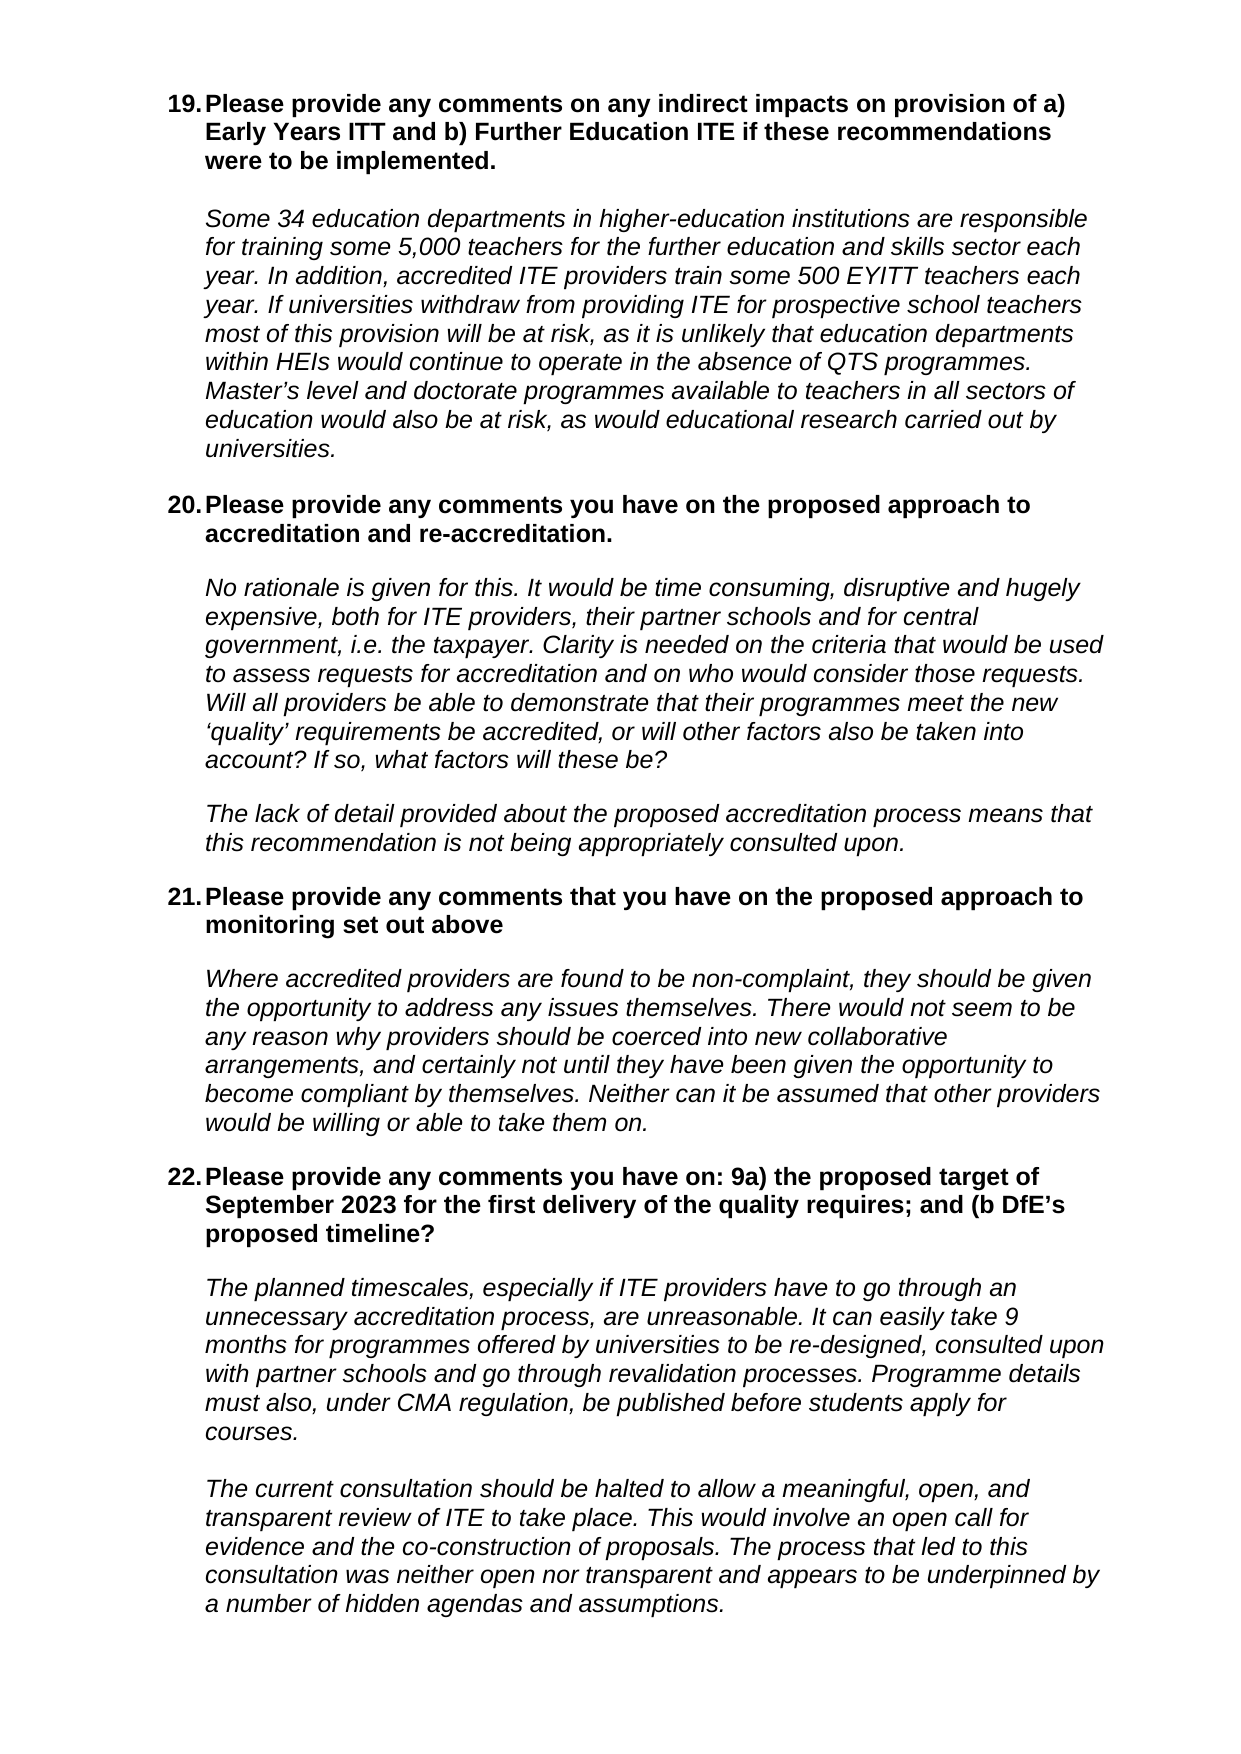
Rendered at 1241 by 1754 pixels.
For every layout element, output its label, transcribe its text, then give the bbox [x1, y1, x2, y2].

text Where accredited providers are found to be non-complaint, they should be given the opportunity to address any issues themselves. There would not seem to be any reason why providers should be coerced into new collaborative arrangements, and certainly not until they have been given the opportunity to become compliant by themselves. Neither can it be assumed that other providers would be willing or able to take them on. [205, 964, 1110, 1137]
text The lack of detail provided about the proposed accreditation process means that this recommendation is not being appropriately consulted upon. [205, 799, 1110, 857]
text No rationale is given for this. It would be time consuming, disruptive and hugely expensive, both for ITE providers, their partner schools and for central government, i.e. the taxpayer. Clarity is needed on the criteria that would be used to assess requests for accreditation and on who would consider those requests. Will all providers be able to demonstrate that their programmes meet the new ‘quality’ requirements be accredited, or will other factors also be taken into account? If so, what factors will these be? [205, 573, 1110, 774]
list Please provide any comments you have on the proposed approach to accreditation and re-accreditation. [167, 490, 1110, 548]
list Please provide any comments you have on: 9a) the proposed target of September 2023 for the first delivery of the quality requires; and (b DfE’s proposed timeline? [167, 1162, 1110, 1248]
text The planned timescales, especially if ITE providers have to go through an unnecessary accreditation process, are unreasonable. It can easily take 9 months for programmes offered by universities to be re-designed, consulted upon with partner schools and go through revalidation processes. Programme details must also, under CMA regulation, be published before students apply for courses. [205, 1273, 1110, 1445]
list Please provide any comments that you have on the proposed approach to monitoring set out above [167, 882, 1110, 939]
list Please provide any comments on any indirect impacts on provision of a) Early Years ITT and b) Further Education ITE if these recommendations were to be implemented. Some 34 education departments in higher-education institutions are responsible for training some 5,000 teachers for the further education and skills sector each year. In addition, accredited ITE providers train some 500 EYITT teachers each year. If universities withdraw from providing ITE for prospective school teachers most of this provision will be at risk, as it is unlikely that education departments within HEIs would continue to operate in the absence of QTS programmes. Master’s level and doctorate programmes available to teachers in all sectors of education would also be at risk, as would educational research carried out by universities. [167, 89, 1110, 490]
text The current consultation should be halted to allow a meaningful, open, and transparent review of ITE to take place. This would involve an open call for evidence and the co-construction of proposals. The process that led to this consultation was neither open nor transparent and appears to be underpinned by a number of hidden agendas and assumptions. [205, 1474, 1110, 1618]
